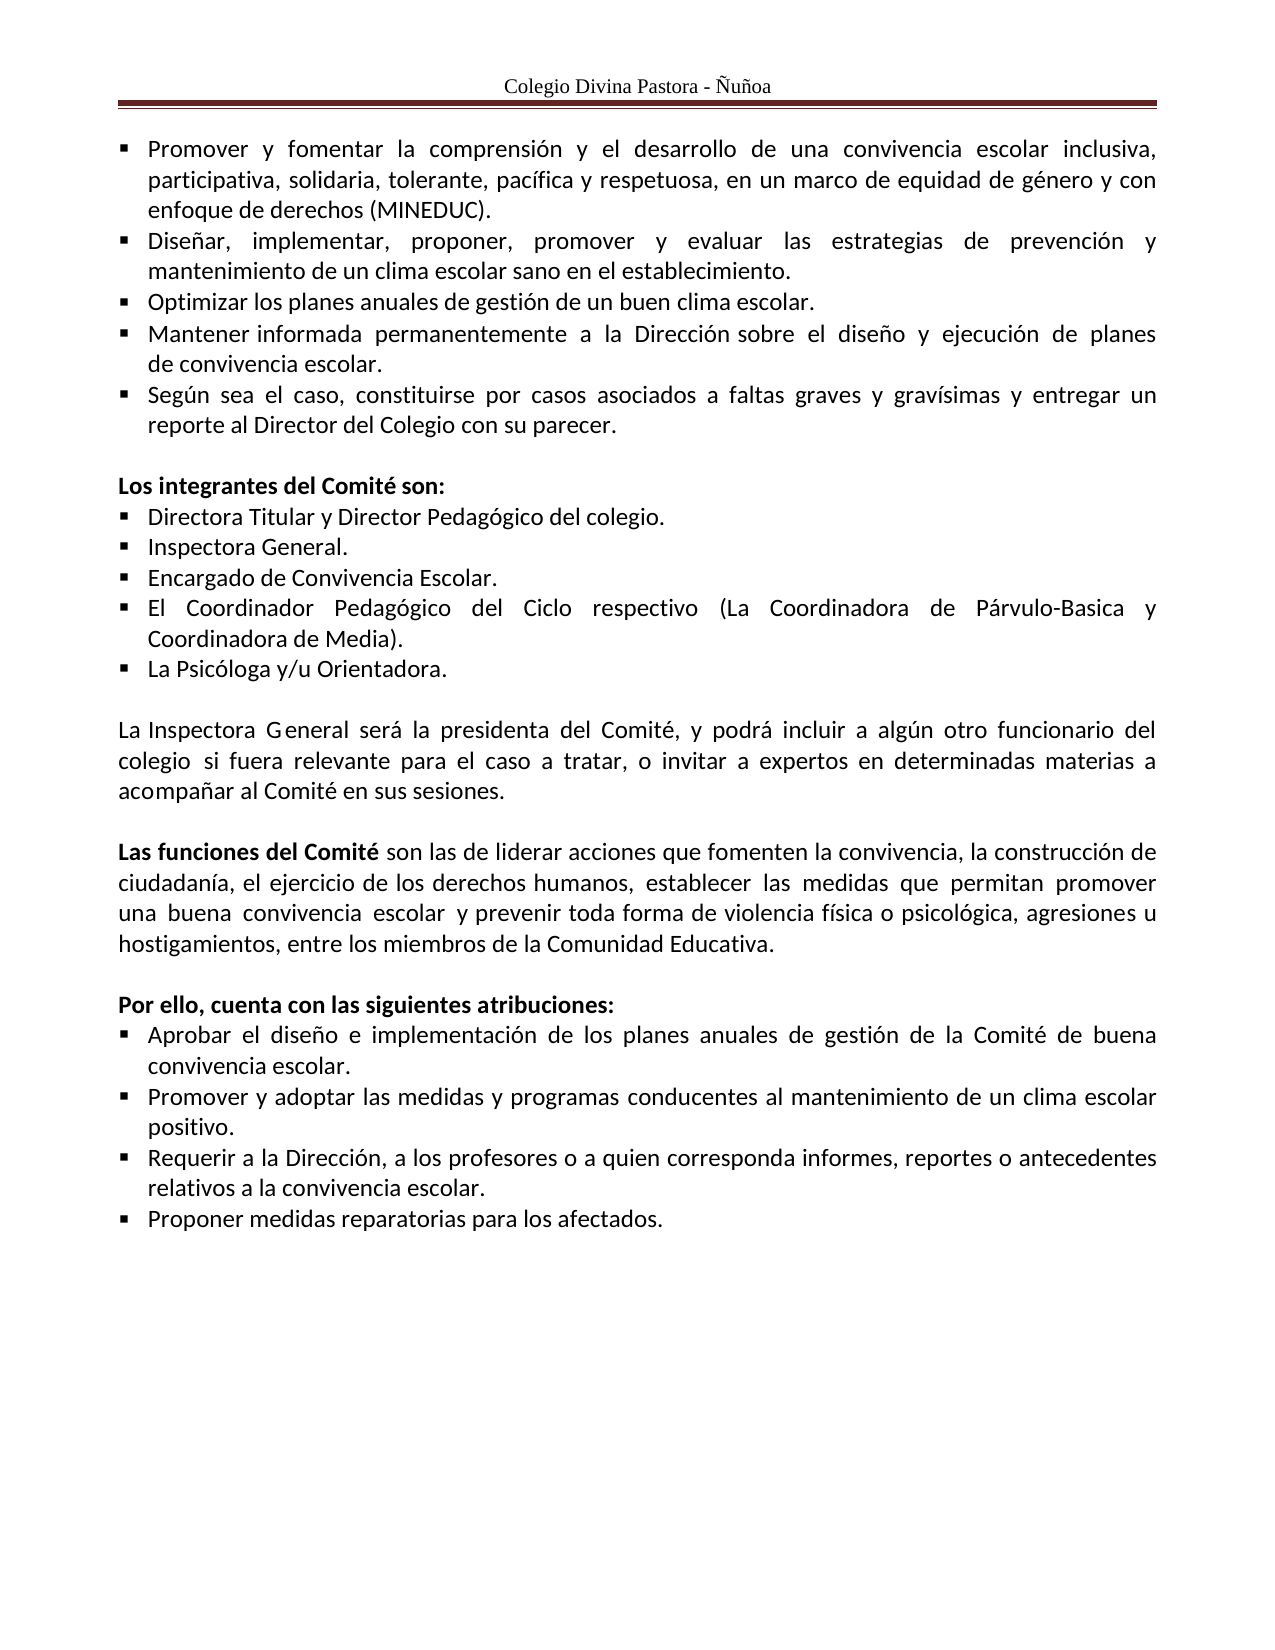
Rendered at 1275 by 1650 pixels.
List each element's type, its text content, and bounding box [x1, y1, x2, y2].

list El Coordinador Pedagógico del Ciclo respectivo (La Coordinadora de Párvulo-Basica y Coordinadora de Media). [118, 592, 1157, 653]
text La Inspectora General será la presidenta del Comité, y podrá incluir a algún otro funcionario del colegio si fuera relevante para el caso a tratar, o invitar a expertos en determinadas materias a acompañar al Comité en sus sesiones. [118, 714, 1157, 806]
list Optimizar los planes anuales de gestión de un buen clima escolar. [118, 286, 1157, 318]
text Los integrantes del Comité son: [118, 470, 1157, 501]
list Inspectora General. [118, 531, 1157, 562]
list Aprobar el diseño e implementación de los planes anuales de gestión de la Comité de buena convivencia escolar. [118, 1020, 1157, 1081]
list Promover y fomentar la comprensión y el desarrollo de una convivencia escolar inclusiva, participativa, solidaria, tolerante, pacífica y respetuosa, en un marco de equidad de género y con enfoque de derechos (MINEDUC). [118, 133, 1157, 225]
list Directora Titular y Director Pedagógico del colegio. [118, 501, 1157, 531]
list La Psicóloga y/u Orientadora. [118, 653, 1157, 684]
list Mantener informada permanentemente a la Dirección sobre el diseño y ejecución de planes de convivencia escolar. [118, 318, 1157, 379]
list Promover y adoptar las medidas y programas conducentes al mantenimiento de un clima escolar positivo. [118, 1081, 1157, 1142]
text Las funciones del Comité son las de liderar acciones que fomenten la convivencia, la construcción de ciudadanía, el ejercicio de los derechos humanos, establecer las medidas que permitan promover una buena convivencia escolar y prevenir toda forma de violencia física o psicológica, agresiones u hostigamientos, entre los miembros de la Comunidad Educativa. [118, 837, 1157, 959]
list Encargado de Convivencia Escolar. [118, 562, 1157, 592]
list Proponer medidas reparatorias para los afectados. [118, 1203, 1157, 1234]
list Según sea el caso, constituirse por casos asociados a faltas graves y gravísimas y entregar un reporte al Director del Colegio con su parecer. [118, 379, 1157, 440]
list Requerir a la Dirección, a los profesores o a quien corresponda informes, reportes o antecedentes relativos a la convivencia escolar. [118, 1142, 1157, 1203]
list Diseñar, implementar, proponer, promover y evaluar las estrategias de prevención y mantenimiento de un clima escolar sano en el establecimiento. [118, 225, 1157, 286]
text Por ello, cuenta con las siguientes atribuciones: [118, 989, 1157, 1020]
